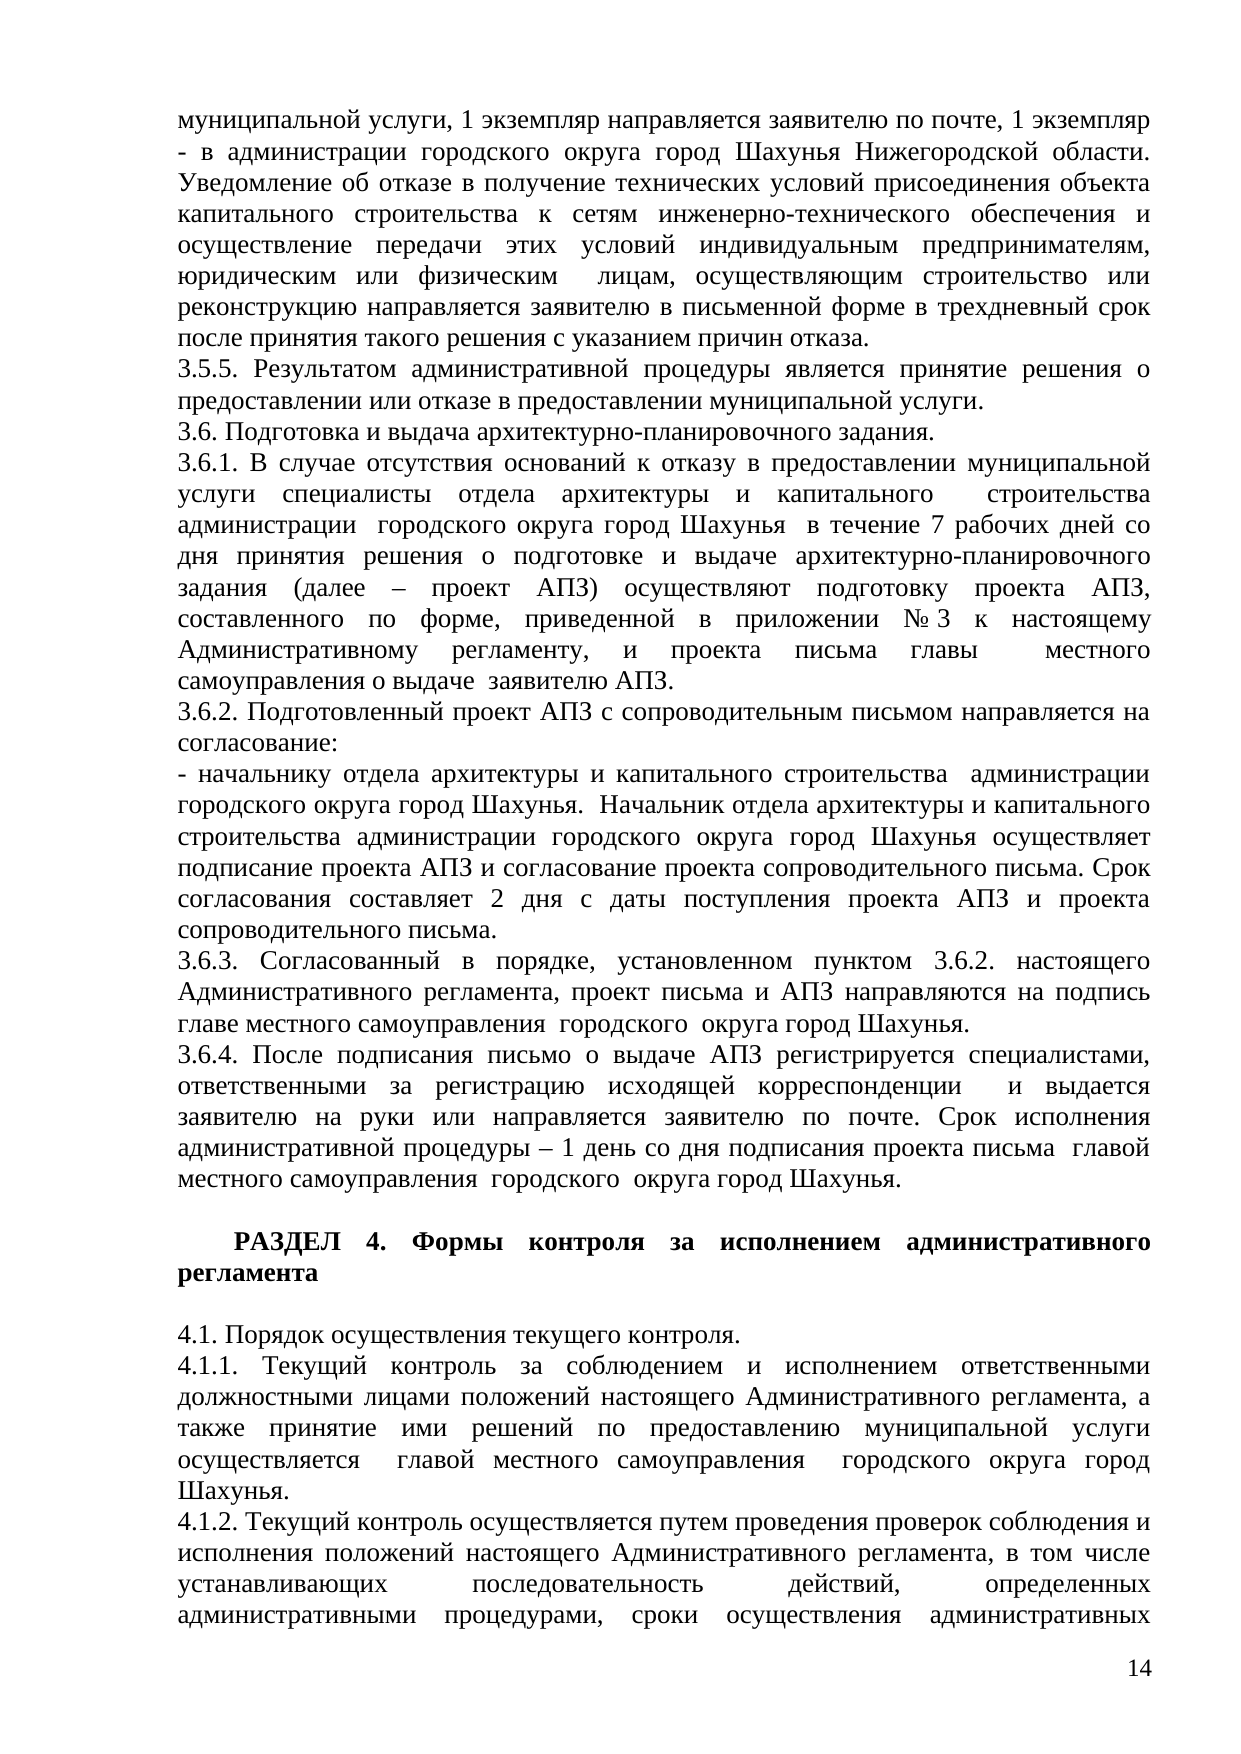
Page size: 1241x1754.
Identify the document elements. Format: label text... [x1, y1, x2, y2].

text 3.6.3. Согласованный в порядке, установленном пунктом 3.6.2. настоящего Административного регламента, проект письма и АПЗ направляются на подпись главе местного самоуправления городского округа город Шахунья. [177, 944, 1152, 1038]
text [177, 103, 1152, 353]
text 4.1.1. Текущий контроль за соблюдением и исполнением ответственными должностными лицами положений настоящего Административного регламента, а также принятие ими решений по предоставлению муниципальной услуги осуществляется главой местного самоуправления городского округа город Шахунья. [177, 1349, 1152, 1505]
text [177, 1505, 1152, 1629]
text - начальнику отдела архитектуры и капитального строительства администрации городского округа город Шахунья. Начальник отдела архитектуры и капитального строительства администрации городского округа город Шахунья осуществляет подписание проекта АПЗ и согласование проекта сопроводительного письма. Срок согласования составляет 2 дня с даты поступления проекта АПЗ и проекта сопроводительного письма. [177, 757, 1152, 944]
text Раздел 4. Формы контроля за исполнением административного регламента [177, 1225, 1152, 1287]
text 3.6. Подготовка и выдача архитектурно-планировочного задания. [177, 415, 1152, 446]
text 3.5.5. Результатом административной процедуры является принятие решения о предоставлении или отказе в предоставлении муниципальной услуги. [177, 353, 1152, 415]
text 3.6.4. После подписания письмо о выдаче АПЗ регистрируется специалистами, ответственными за регистрацию исходящей корреспонденции и выдается заявителю на руки или направляется заявителю по почте. Срок исполнения административной процедуры – 1 день со дня подписания проекта письма главой местного самоуправления городского округа город Шахунья. [177, 1038, 1152, 1193]
text 3.6.2. Подготовленный проект АПЗ с сопроводительным письмом направляется на согласование: [177, 695, 1152, 757]
text 3.6.1. В случае отсутствия оснований к отказу в предоставлении муниципальной услуги специалисты отдела архитектуры и капитального строительства администрации городского округа город Шахунья в течение 7 рабочих дней со дня принятия решения о подготовке и выдаче архитектурно-планировочного задания (далее – проект АПЗ) осуществляют подготовку проекта АПЗ, составленного по форме, приведенной в приложении № 3 к настоящему Административному регламенту, и проекта письма главы местного самоуправления о выдаче заявителю АПЗ. [177, 446, 1152, 695]
text 4.1. Порядок осуществления текущего контроля. [177, 1318, 1152, 1349]
